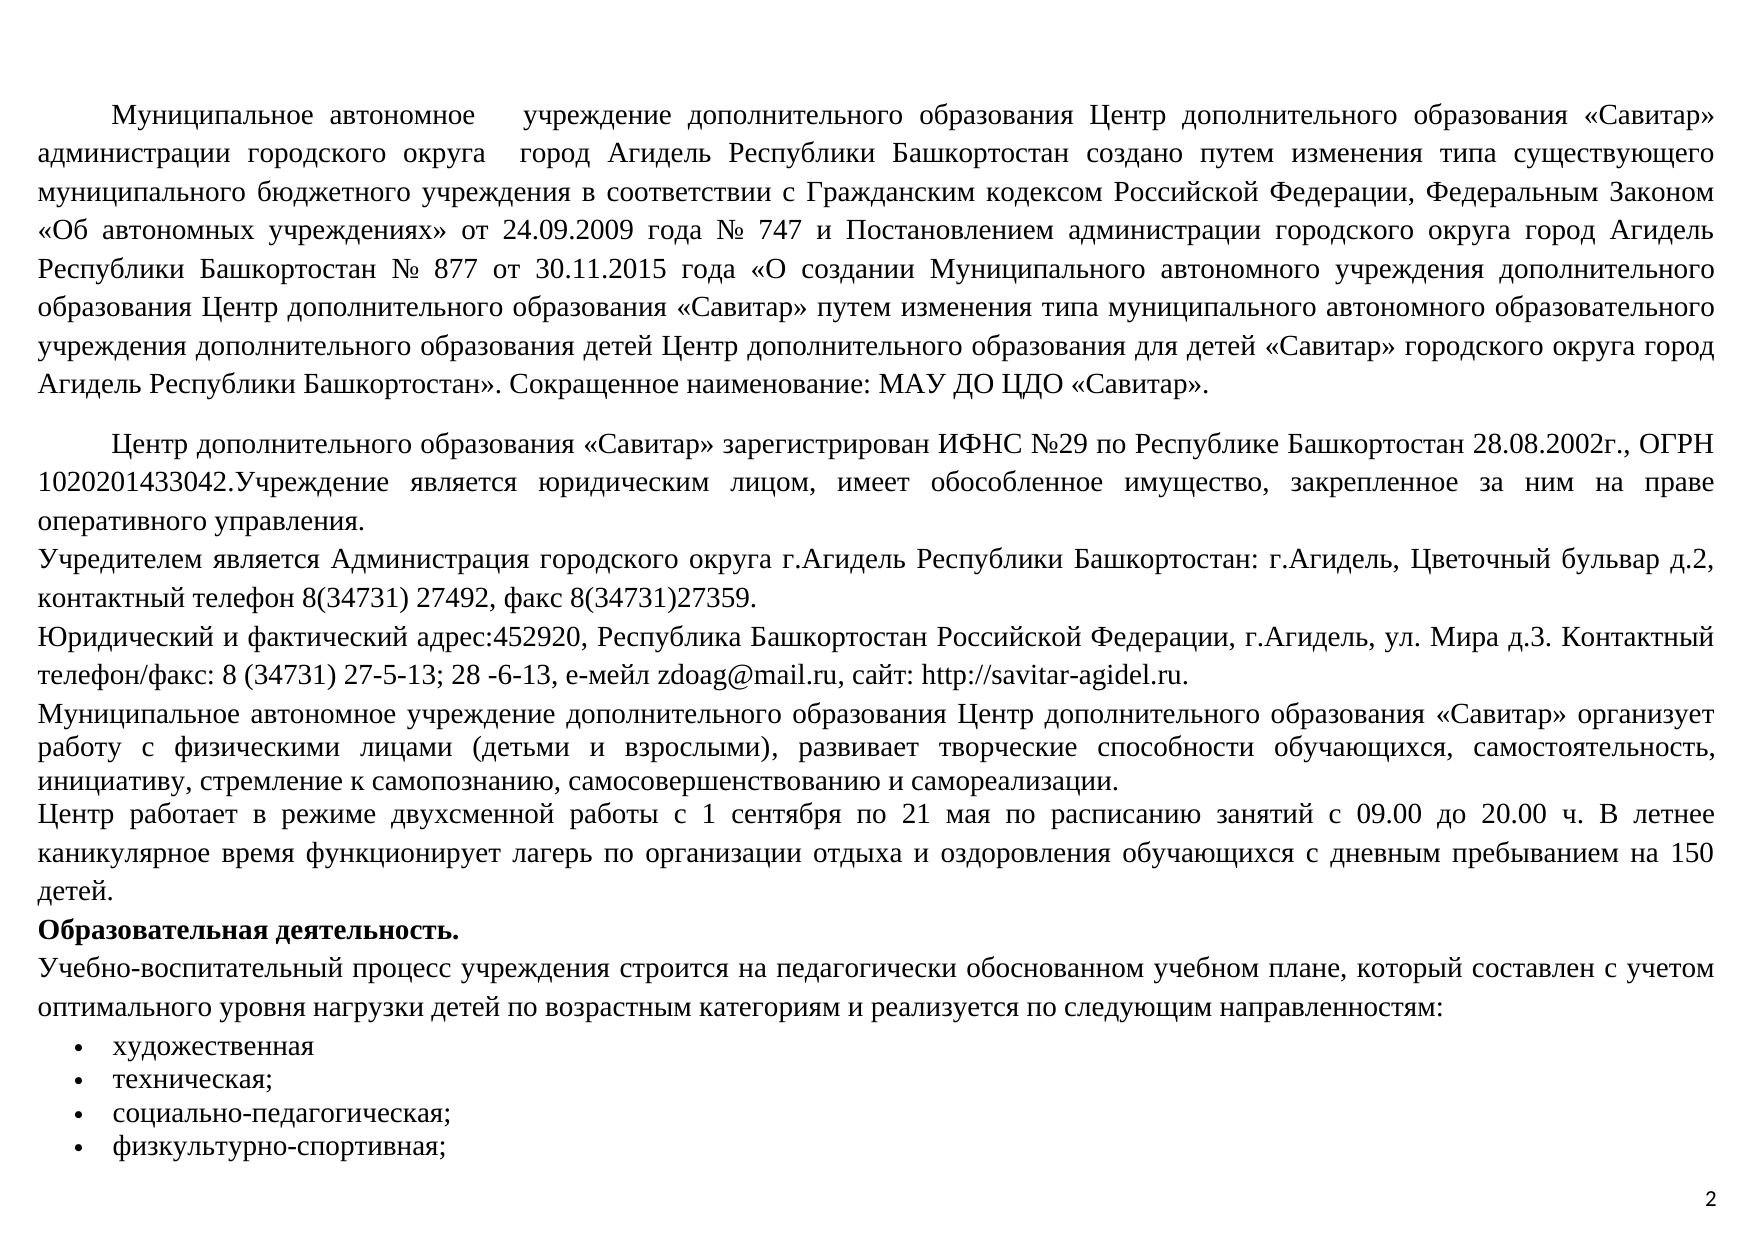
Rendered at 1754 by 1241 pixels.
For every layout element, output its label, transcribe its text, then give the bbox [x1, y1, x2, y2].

text Центр дополнительного образования «Савитар» зарегистрирован ИФНС №29 по Республике Башкортостан 28.08.2002г., ОГРН 1020201433042.Учреждение является юридическим лицом, имеет обособленное имущество, закрепленное за ним на праве оперативного управления. [37, 426, 1716, 537]
text Юридический и фактический адрес:452920, Республика Башкортостан Российской Федерации, г.Агидель, ул. Мира д.3. Контактный телефон/факс: 8 (34731) 27-5-13; 28 -6-13, е-мейл zdoag@mail.ru, сайт: http://savitar-agidel.ru. [37, 619, 1716, 691]
text Муниципальное автономное учреждение дополнительного образования Центр дополнительного образования «Савитар» администрации городского округа город Агидель Республики Башкортостан создано путем изменения типа существующего муниципального бюджетного учреждения в соответствии с Гражданским кодексом Российской Федерации, Федеральным Законом «Об автономных учреждениях» от 24.09.2009 года № 747 и Постановлением администрации городского округа город Агидель Республики Башкортостан № 877 от 30.11.2015 года «О создании Муниципального автономного учреждения дополнительного образования Центр дополнительного образования «Савитар» путем изменения типа муниципального автономного образовательного учреждения дополнительного образования детей Центр дополнительного образования для детей «Савитар» городского округа город Агидель Республики Башкортостан». Сокращенное наименование: МАУ ДО ЦДО «Савитар». [37, 97, 1716, 400]
text Муниципальное автономное учреждение дополнительного образования Центр дополнительного образования «Савитар» организует работу с физическими лицами (детьми и взрослыми), развивает творческие способности обучающихся, самостоятельность, инициативу, стремление к самопознанию, самосовершенствованию и самореализации. [37, 696, 1716, 796]
list физкультурно-спортивная; [75, 1128, 1716, 1162]
text Учебно-воспитательный процесс учреждения строится на педагогически обоснованном учебном плане, который составлен с учетом оптимального уровня нагрузки детей по возрастным категориям и реализуется по следующим направленностям: [37, 951, 1716, 1023]
text Учредителем является Администрация городского округа г.Агидель Республики Башкортостан: г.Агидель, Цветочный бульвар д.2, контактный телефон 8(34731) 27492, факс 8(34731)27359. [37, 542, 1716, 614]
text Образовательная деятельность. [37, 912, 1716, 946]
list техническая; [75, 1061, 1716, 1095]
list художественная [75, 1028, 1716, 1061]
text Центр работает в режиме двухсменной работы с 1 сентября по 21 мая по расписанию занятий с 09.00 до 20.00 ч. В летнее каникулярное время функционирует лагерь по организации отдыха и оздоровления обучающихся с дневным пребыванием на 150 детей. [37, 796, 1716, 907]
list социально-педагогическая; [75, 1095, 1716, 1128]
